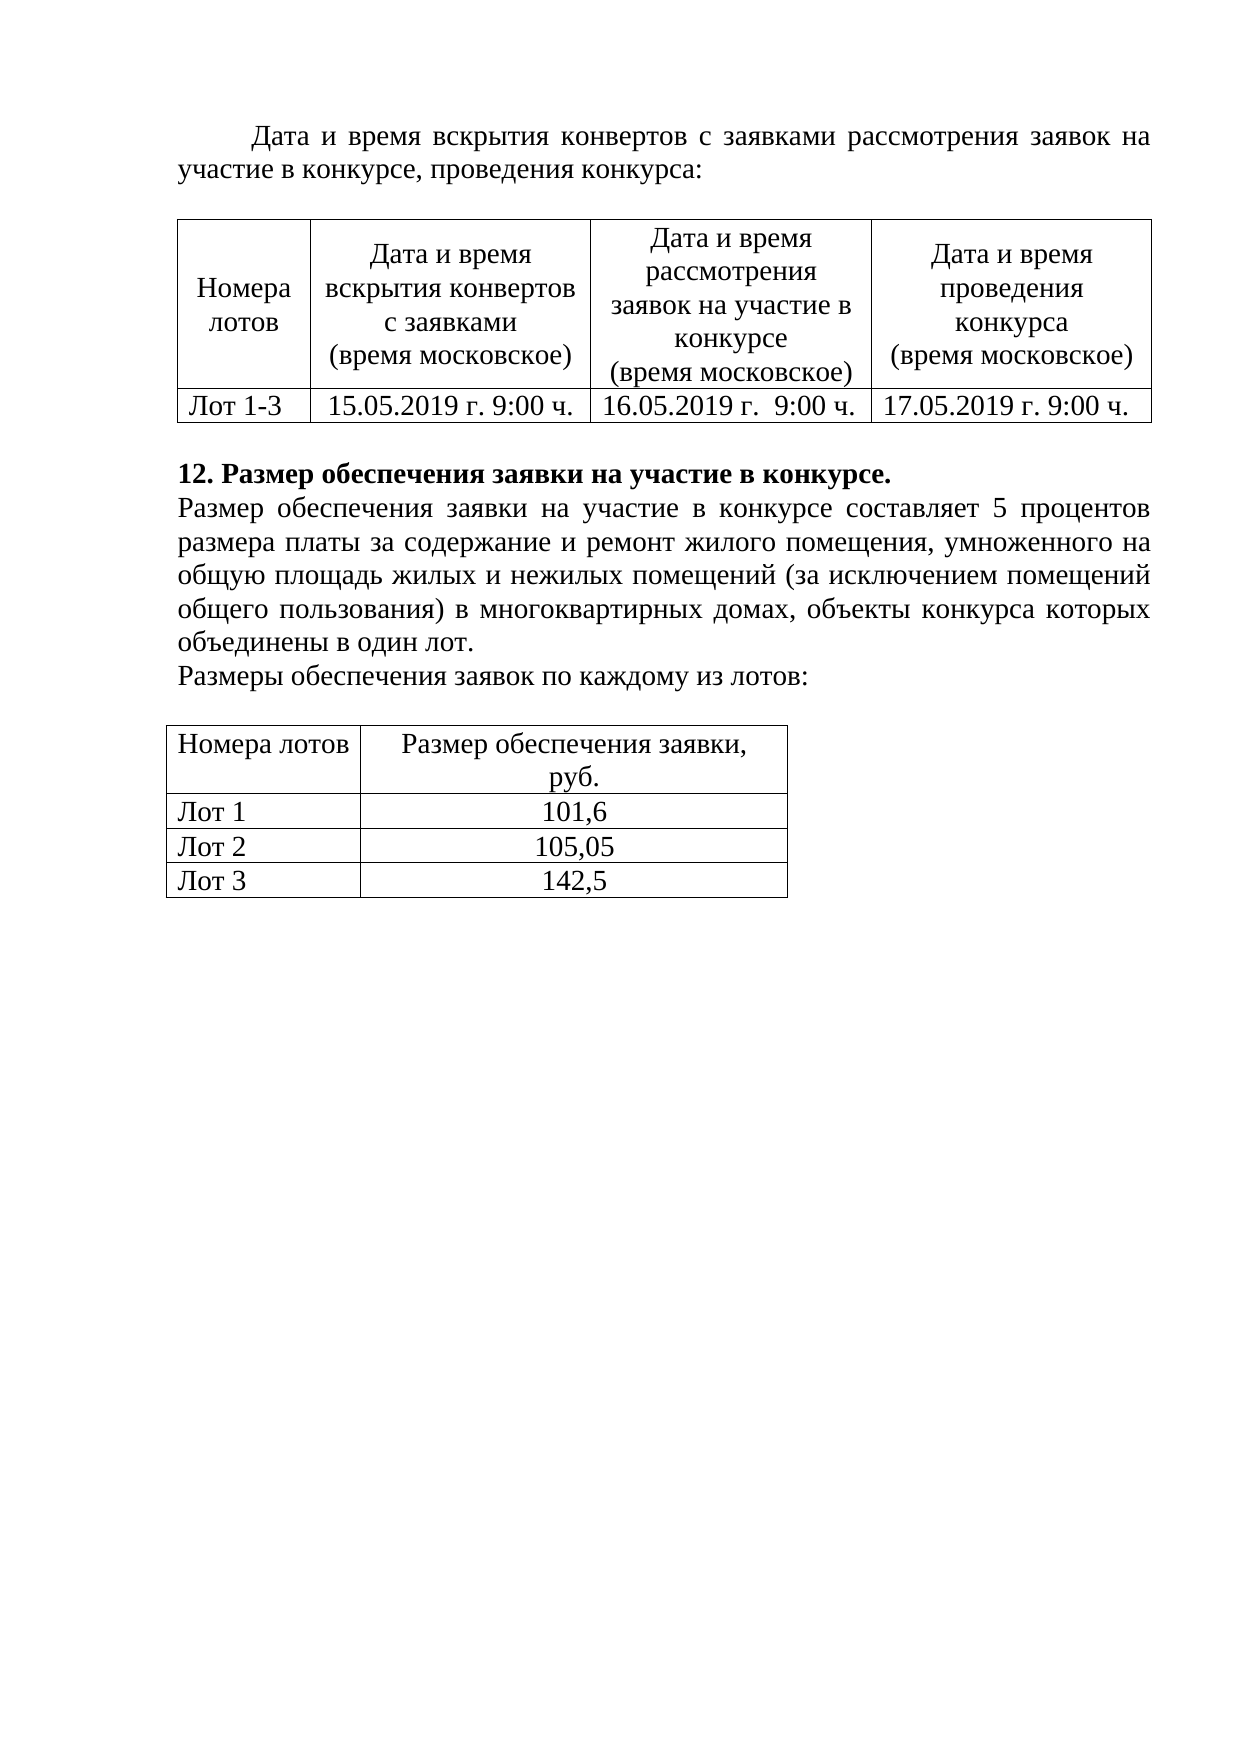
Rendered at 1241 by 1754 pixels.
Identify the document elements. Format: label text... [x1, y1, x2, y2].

table_cell Лот 1-3 [178, 389, 310, 422]
table_cell 101,6 [361, 794, 787, 828]
table_header Дата и время рассмотрения заявок на участие в конкурсе (время московское) [591, 220, 871, 387]
table_cell 16.05.2019 г. 9:00 ч. [591, 389, 871, 422]
table_cell 17.05.2019 г. 9:00 ч. [872, 389, 1151, 422]
table_header Номера лотов [178, 220, 310, 387]
table_cell Лот 1 [167, 794, 360, 828]
text Размеры обеспечения заявок по каждому из лотов: [177, 658, 1152, 691]
table_cell Лот 3 [167, 863, 360, 897]
table_cell 105,05 [361, 829, 787, 862]
table_header Дата и время вскрытия конвертов с заявками (время московское) [311, 220, 590, 387]
text Дата и время вскрытия конвертов с заявками рассмотрения заявок на участие в конкурсе, проведения конкурса: [177, 118, 1152, 185]
table_header Дата и время проведения конкурса (время московское) [872, 220, 1151, 387]
text 12. Размер обеспечения заявки на участие в конкурсе. [177, 457, 1152, 490]
table_header Номера лотов [167, 726, 360, 793]
table_header Размер обеспечения заявки, руб. [361, 726, 787, 793]
text Размер обеспечения заявки на участие в конкурсе составляет 5 процентов размера платы за содержание и ремонт жилого помещения, умноженного на общую площадь жилых и нежилых помещений (за исключением помещений общего пользования) в многоквартирных домах, объекты конкурса которых объединены в один лот. [177, 490, 1152, 658]
table_cell 142,5 [361, 863, 787, 897]
table_cell 15.05.2019 г. 9:00 ч. [311, 389, 590, 422]
table_cell Лот 2 [167, 829, 360, 862]
